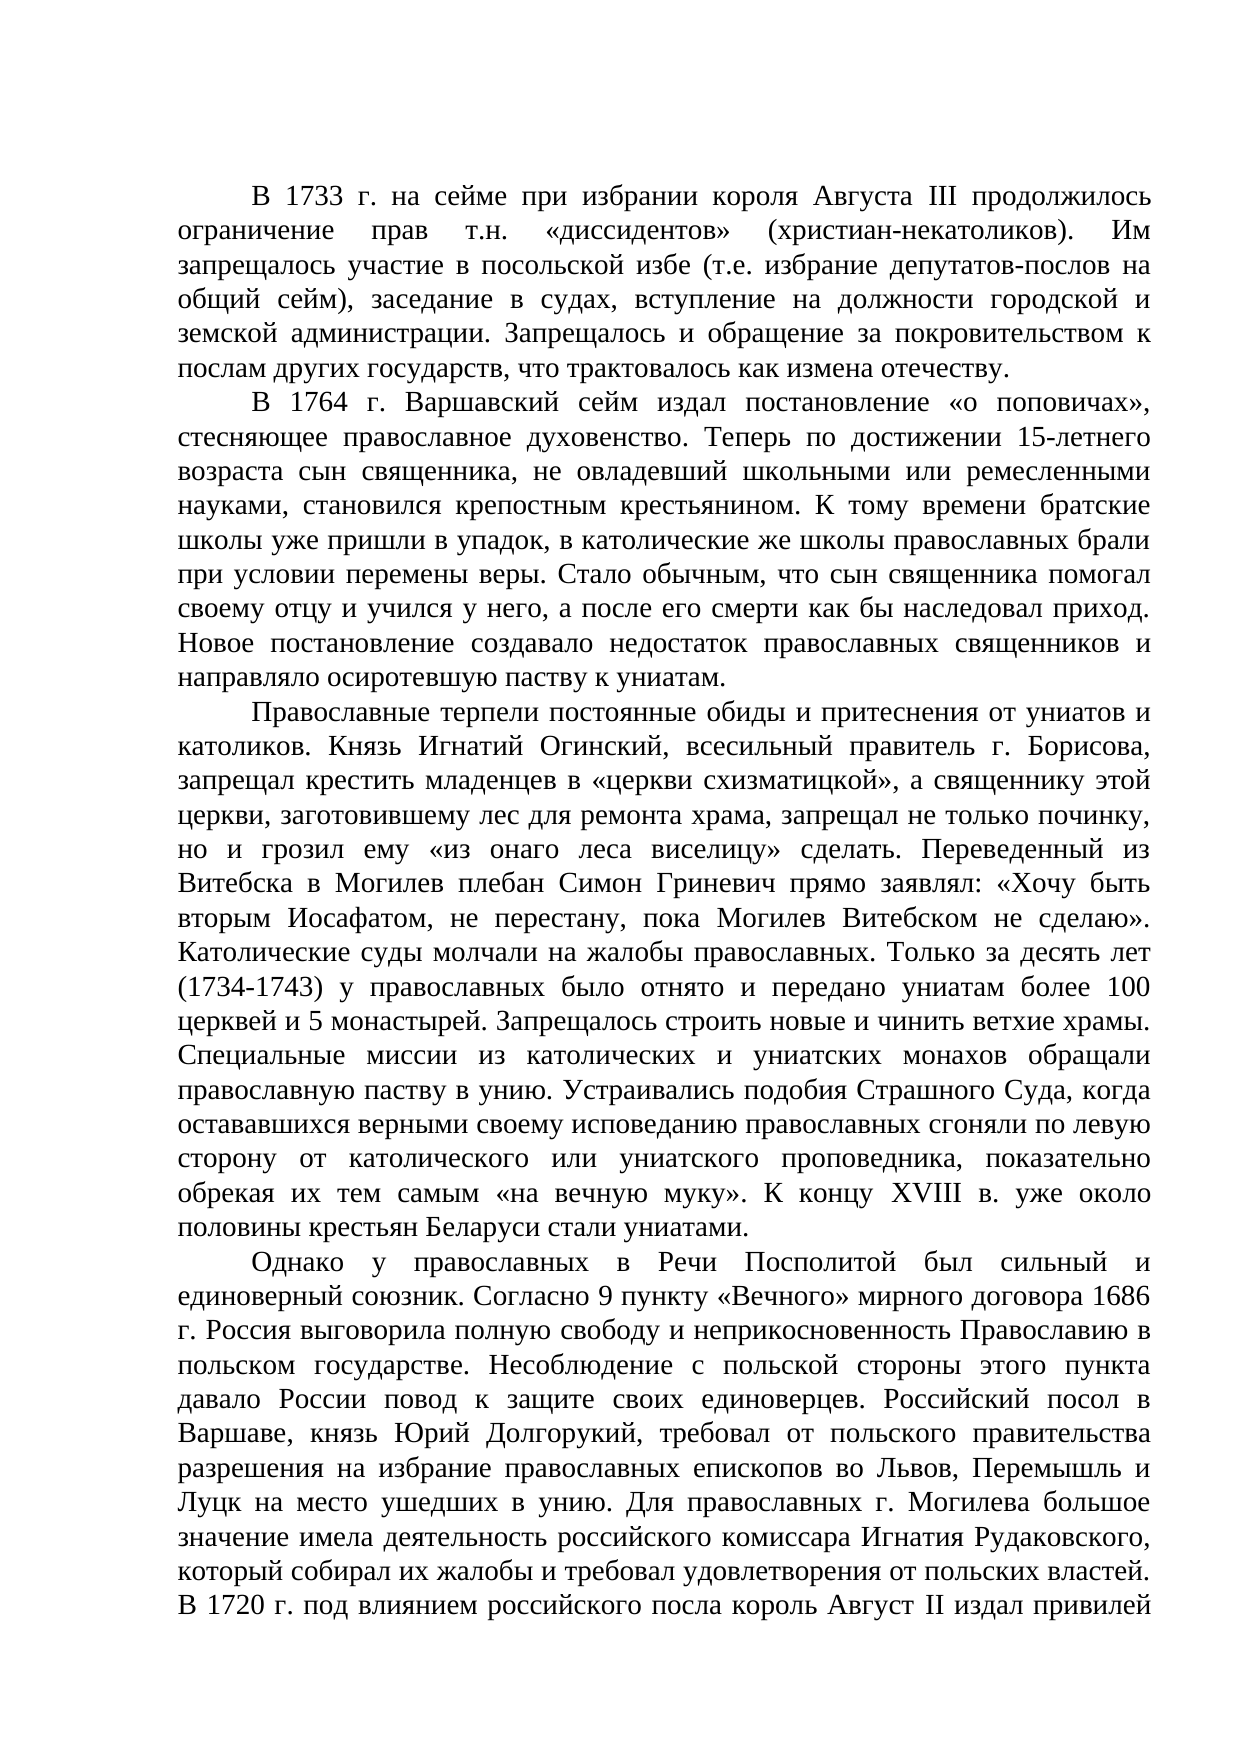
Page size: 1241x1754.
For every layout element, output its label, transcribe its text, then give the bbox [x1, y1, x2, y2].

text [177, 1243, 1152, 1621]
text В 1764 г. Варшавский сейм издал постановление «о поповичах», стесняющее православное духовенство. Теперь по достижении 15-летнего возраста сын священника, не овладевший школьными или ремесленными науками, становился крепостным крестьянином. К тому времени братские школы уже пришли в упадок, в католические же школы православных брали при условии перемены веры. Стало обычным, что сын священника помогал своему отцу и учился у него, а после его смерти как бы наследовал приход. Новое постановление создавало недостаток православных священников и направляло осиротевшую паству к униатам. [177, 383, 1152, 693]
text Православные терпели постоянные обиды и притеснения от униатов и католиков. Князь Игнатий Огинский, всесильный правитель г. Борисова, запрещал крестить младенцев в «церкви схизматицкой», а священнику этой церкви, заготовившему лес для ремонта храма, запрещал не только починку, но и грозил ему «из онаго леса виселицу» сделать. Переведенный из Витебска в Могилев плебан Симон Гриневич прямо заявлял: «Хочу быть вторым Иосафатом, не перестану, пока Могилев Витебском не сделаю». Католические суды молчали на жалобы православных. Только за десять лет (1734-1743) у православных было отнято и передано униатам более 100 церквей и 5 монастырей. Запрещалось строить новые и чинить ветхие храмы. Специальные миссии из католических и униатских монахов обращали православную паству в унию. Устраивались подобия Страшного Суда, когда остававшихся верными своему исповеданию православных сгоняли по левую сторону от католического или униатского проповедника, показательно обрекая их тем самым «на вечную муку». К концу XVIII в. уже около половины крестьян Беларуси стали униатами. [177, 693, 1152, 1243]
text В 1733 г. на сейме при избрании короля Августа III продолжилось ограничение прав т.н. «диссидентов» (христиан-некатоликов). Им запрещалось участие в посольской избе (т.е. избрание депутатов-послов на общий сейм), заседание в судах, вступление на должности городской и земской администрации. Запрещалось и обращение за покровительством к послам других государств, что трактовалось как измена отечеству. [177, 177, 1152, 383]
